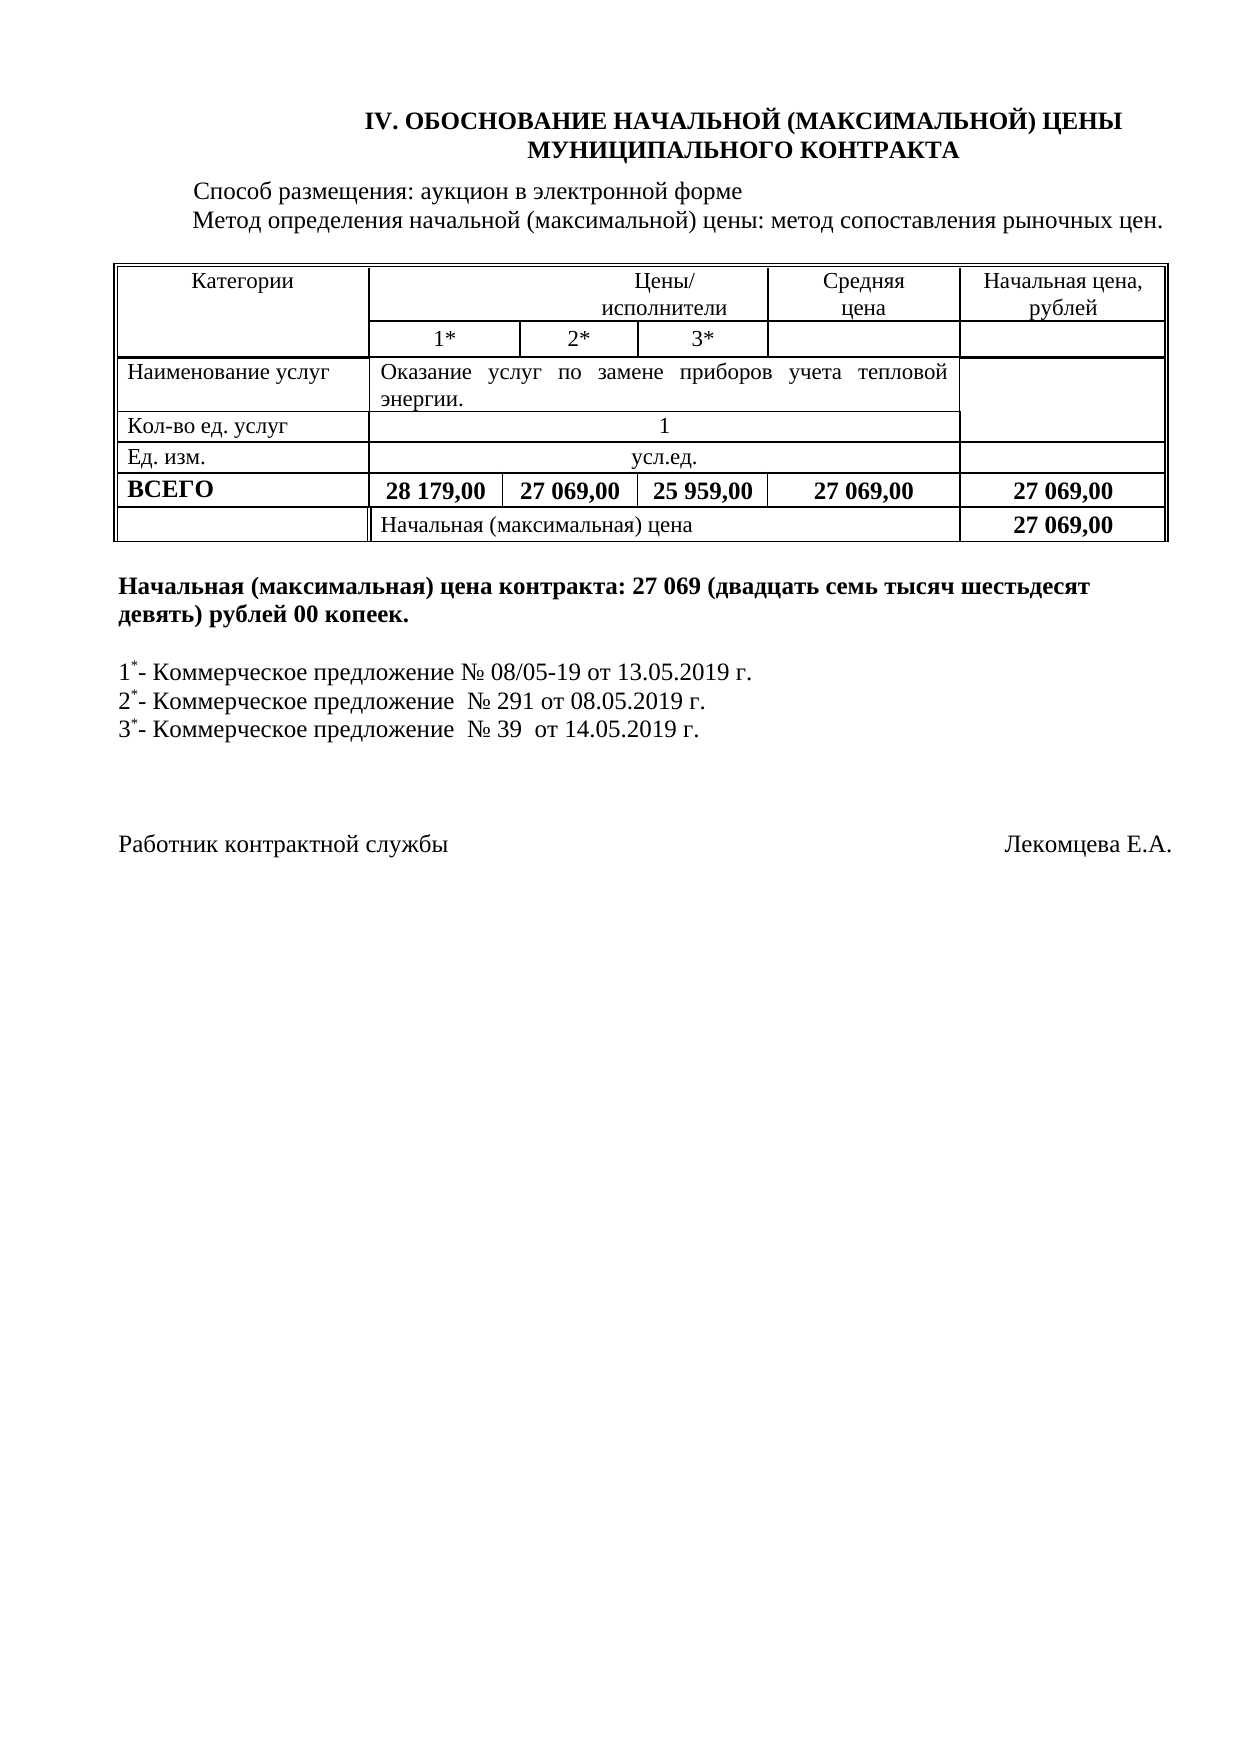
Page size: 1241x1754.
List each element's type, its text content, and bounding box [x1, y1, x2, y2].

table_cell [961, 322, 1164, 356]
table_cell [769, 322, 959, 356]
table_cell 3* [639, 322, 767, 356]
table_cell 28 179,00 [370, 474, 502, 506]
table_cell Ед. изм. [118, 443, 368, 472]
text Способ размещения: аукцион в электронной форме [118, 176, 1181, 205]
text 1*- Коммерческое предложение № 08/05-19 от 13.05.2019 г. [118, 657, 1181, 686]
table_cell ВСЕГО [118, 474, 368, 506]
table_header Цены/исполнители [561, 267, 768, 320]
table_cell 27 069,00 [503, 474, 637, 506]
text 2*- Коммерческое предложение № 291 от 08.05.2019 г. [118, 686, 1181, 714]
table_cell [961, 443, 1164, 472]
table_header [370, 267, 561, 320]
table_cell 1* [370, 322, 519, 356]
table_cell 27 069,00 [768, 474, 959, 506]
table_cell усл.ед. [370, 443, 959, 472]
table_cell [118, 508, 367, 541]
text Метод определения начальной (максимальной) цены: метод сопоставления рыночных цен. [192, 205, 1181, 234]
table_cell 1 [370, 412, 959, 441]
table_cell Начальная (максимальная) цена [372, 508, 959, 541]
table_header Начальная цена, рублей [961, 267, 1164, 320]
table_cell Наименование услуг [118, 359, 369, 411]
table_header Категории [118, 267, 369, 356]
table_cell 27 069,00 [961, 474, 1164, 506]
table_cell 25 959,00 [638, 474, 767, 506]
table_cell Оказание услуг по замене приборов учета тепловой энергии. [370, 358, 959, 411]
text Работник контрактной службы Лекомцева Е.А. [118, 829, 1181, 858]
table_cell [961, 411, 1164, 441]
table_cell 2* [521, 322, 637, 356]
table_cell [960, 359, 1164, 411]
table_header Средняя цена [769, 267, 960, 320]
text Начальная (максимальная) цена контракта: 27 069 (двадцать семь тысяч шестьдесят девять) рублей 00 копеек. [118, 571, 1181, 628]
text IV. ОБОСНОВАНИЕ НАЧАЛЬНОЙ (МАКСИМАЛЬНОЙ) ЦЕНЫ МУНИЦИПАЛЬНОГО КОНТРАКТА [306, 106, 1181, 164]
table_cell Кол-во ед. услуг [118, 412, 368, 441]
table_cell 27 069,00 [961, 508, 1164, 541]
text 3*- Коммерческое предложение № 39 от 14.05.2019 г. [118, 714, 1181, 743]
